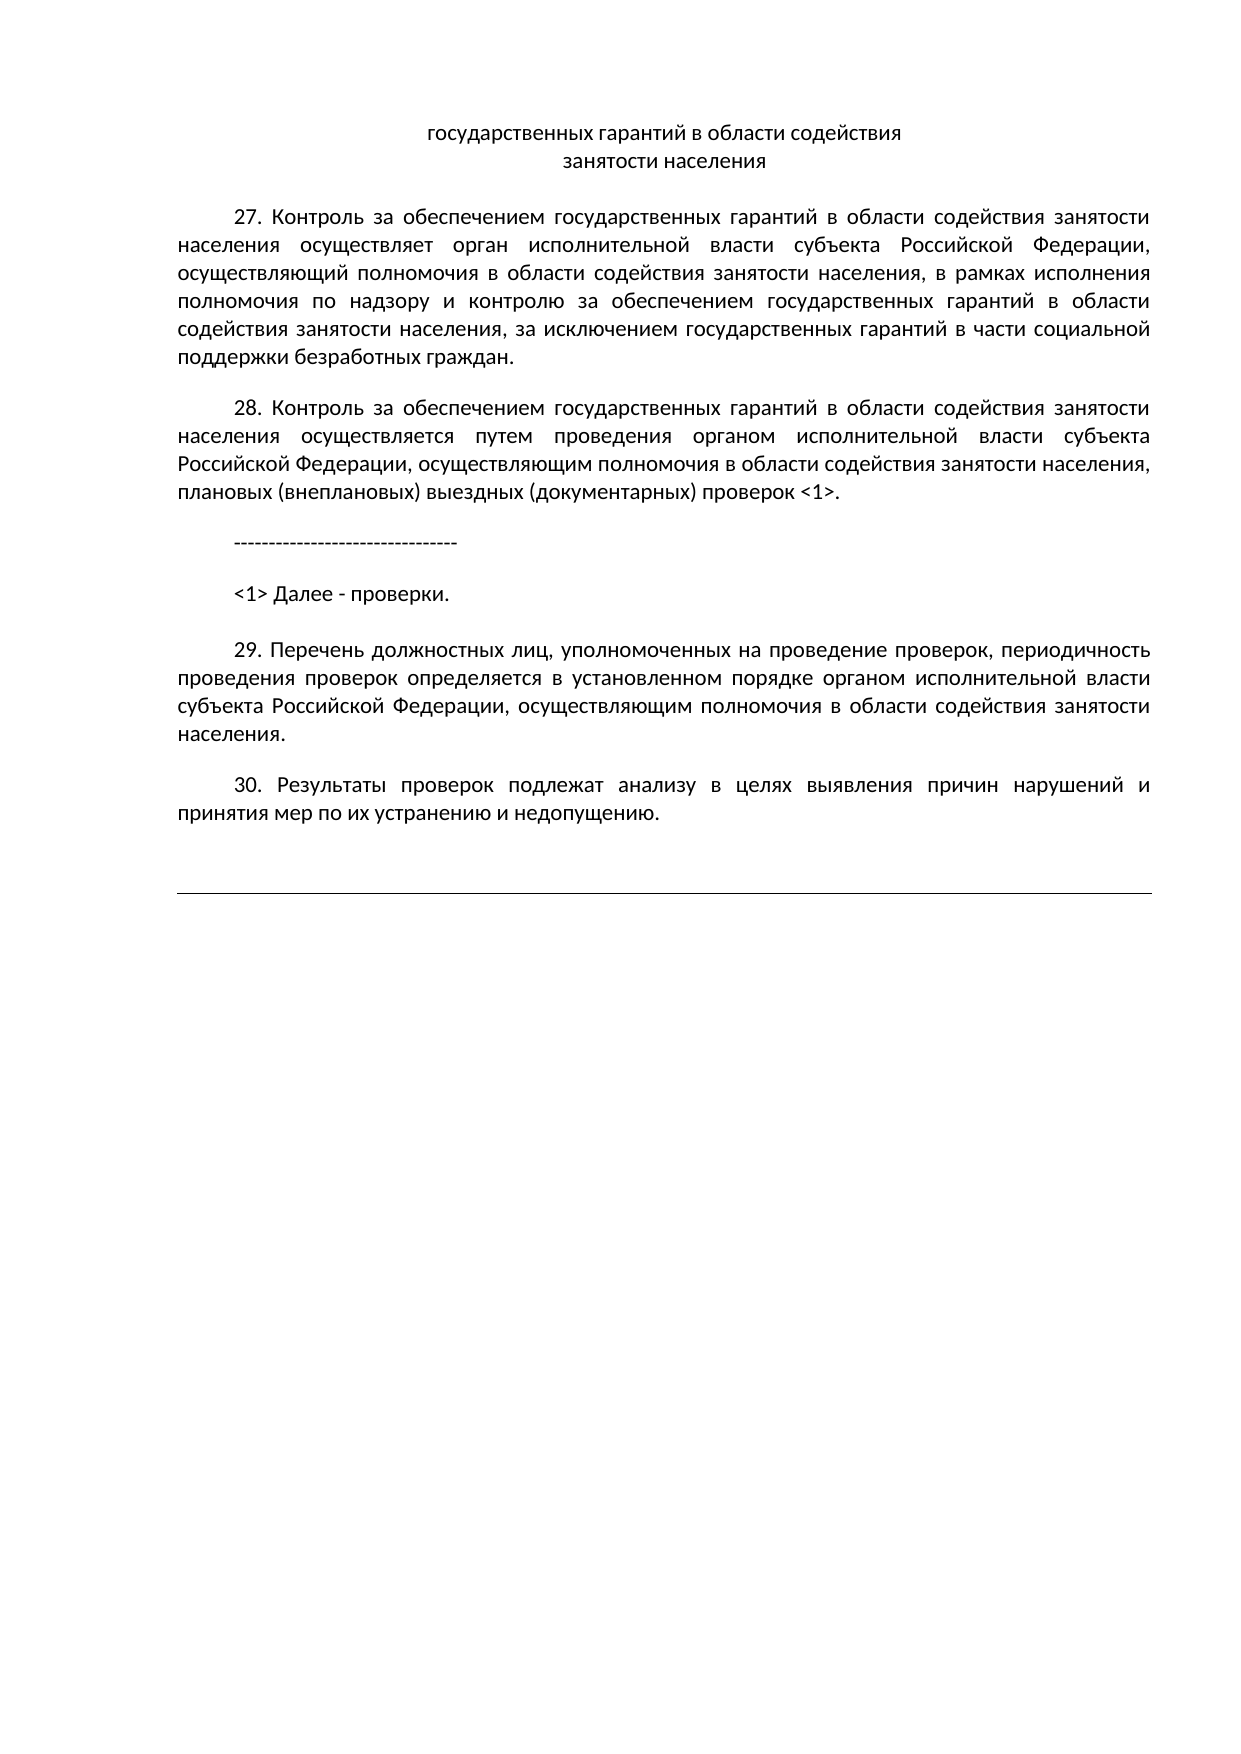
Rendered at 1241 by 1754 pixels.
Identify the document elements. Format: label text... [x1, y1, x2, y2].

text государственных гарантий в области содействия [177, 118, 1152, 146]
text 30. Результаты проверок подлежат анализу в целях выявления причин нарушений и принятия мер по их устранению и недопущению. [177, 770, 1152, 826]
text <1> Далее - проверки. [177, 579, 1152, 607]
text занятости населения [177, 146, 1152, 174]
text 27. Контроль за обеспечением государственных гарантий в области содействия занятости населения осуществляет орган исполнительной власти субъекта Российской Федерации, осуществляющий полномочия в области содействия занятости населения, в рамках исполнения полномочия по надзору и контролю за обеспечением государственных гарантий в области содействия занятости населения, за исключением государственных гарантий в части социальной поддержки безработных граждан. [177, 202, 1152, 370]
text 28. Контроль за обеспечением государственных гарантий в области содействия занятости населения осуществляется путем проведения органом исполнительной власти субъекта Российской Федерации, осуществляющим полномочия в области содействия занятости населения, плановых (внеплановых) выездных (документарных) проверок <1>. [177, 393, 1152, 505]
text 29. Перечень должностных лиц, уполномоченных на проведение проверок, периодичность проведения проверок определяется в установленном порядке органом исполнительной власти субъекта Российской Федерации, осуществляющим полномочия в области содействия занятости населения. [177, 635, 1152, 747]
text -------------------------------- [177, 528, 1152, 556]
